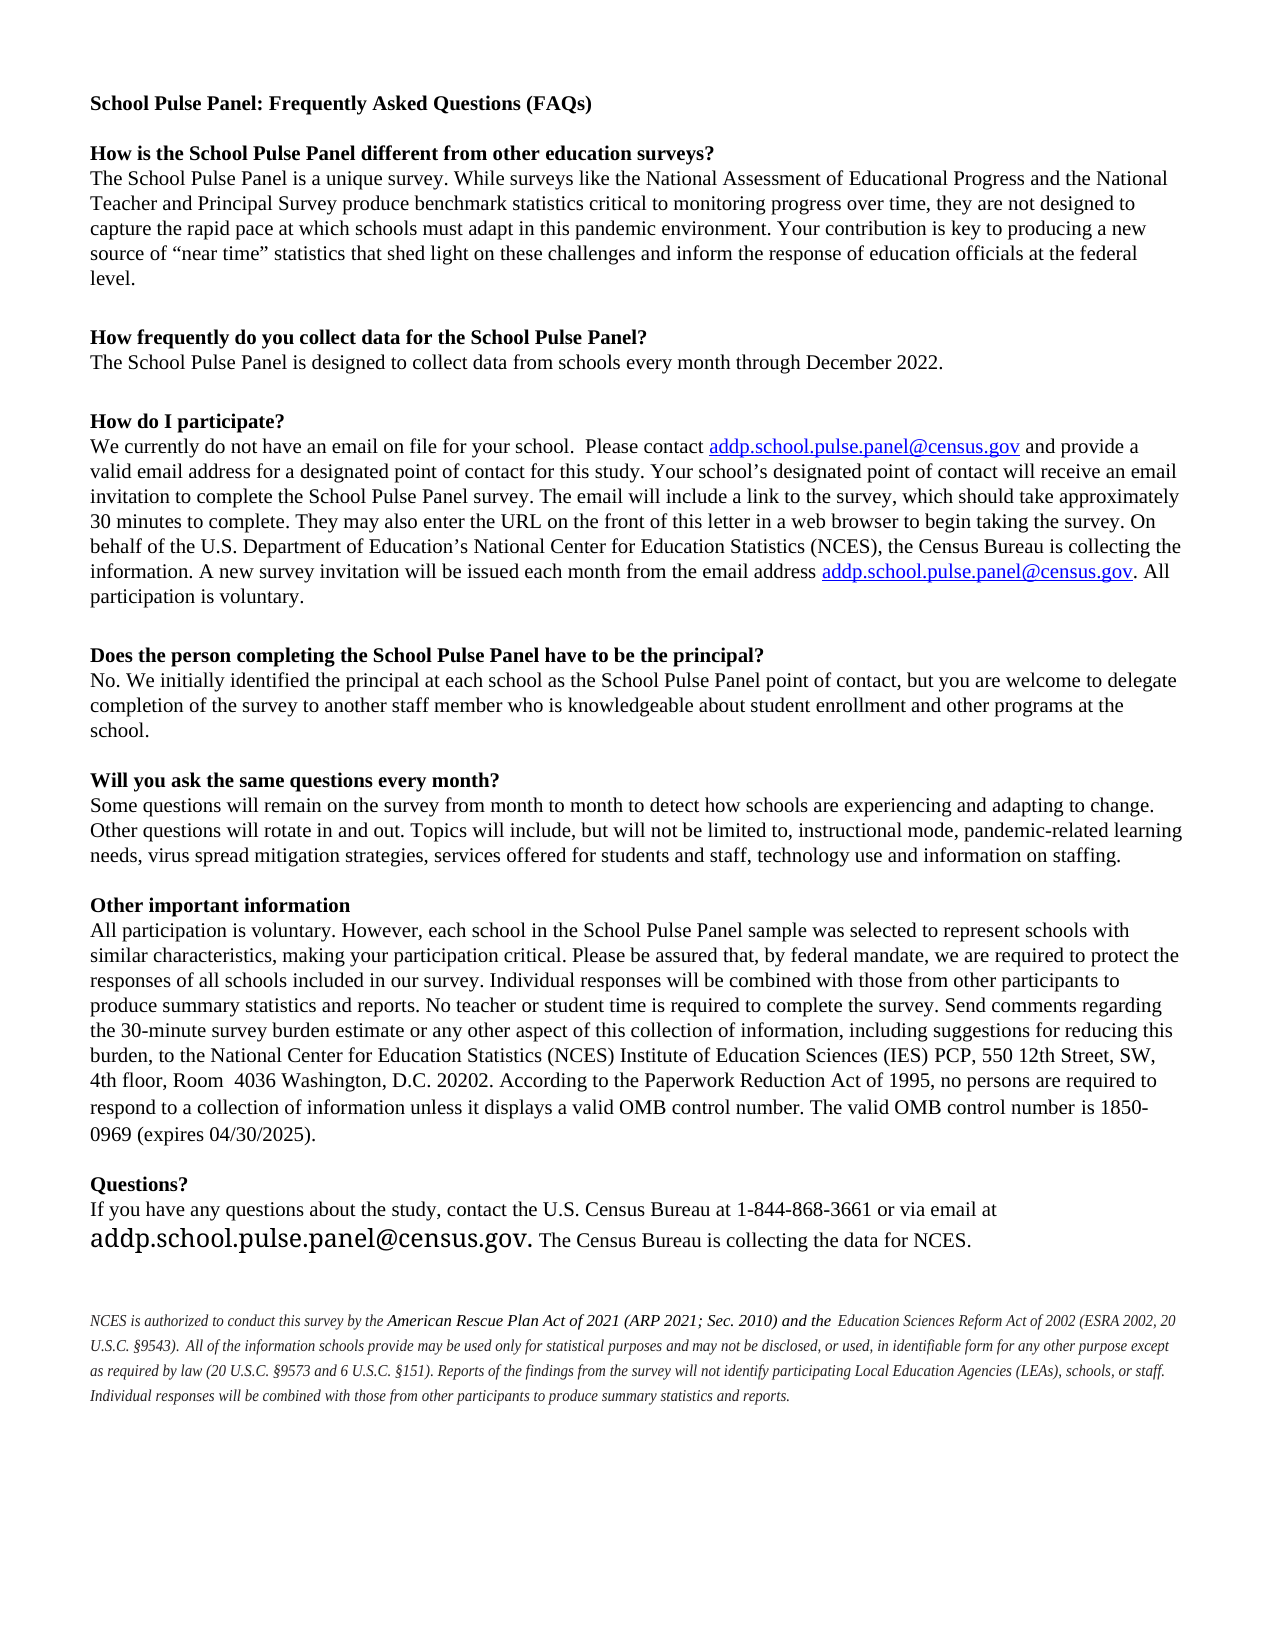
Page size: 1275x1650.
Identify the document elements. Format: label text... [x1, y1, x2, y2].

text No. We initially identified the principal at each school as the School Pulse Panel point of contact, but you are welcome to delegate completion of the survey to another staff member who is knowledgeable about student enrollment and other programs at the school. [90, 667, 1185, 742]
text The School Pulse Panel is designed to collect data from schools every month through December 2022. [90, 349, 1185, 408]
text How do I participate? [90, 408, 1185, 433]
text Other important information [90, 892, 1185, 917]
text How frequently do you collect data for the School Pulse Panel? [90, 324, 1185, 349]
text Questions? [90, 1171, 1185, 1196]
text How is the School Pulse Panel different from other education surveys? [90, 140, 1185, 165]
text Will you ask the same questions every month? [90, 767, 1185, 792]
text The School Pulse Panel is a unique survey. While surveys like the National Assessment of Educational Progress and the National Teacher and Principal Survey produce benchmark statistics critical to monitoring progress over time, they are not designed to capture the rapid pace at which schools must adapt in this pandemic environment. Your contribution is key to producing a new source of “near time” statistics that shed light on these challenges and inform the response of education officials at the federal level. [90, 165, 1185, 324]
text Does the person completing the School Pulse Panel have to be the principal? [90, 642, 1185, 667]
text School Pulse Panel: Frequently Asked Questions (FAQs) [90, 90, 1185, 115]
text NCES is authorized to conduct this survey by the American Rescue Plan Act of 2021 (ARP 2021; Sec. 2010) and the Education Sciences Reform Act of 2002 (ESRA 2002, 20 U.S.C. §9543). All of the information schools provide may be used only for statistical purposes and may not be disclosed, or used, in identifiable form for any other purpose except as required by law (20 U.S.C. §9573 and 6 U.S.C. §151). Reports of the findings from the survey will not identify participating Local Education Agencies (LEAs), schools, or staff. Individual responses will be combined with those from other participants to produce summary statistics and reports. [90, 1305, 1185, 1405]
text We currently do not have an email on file for your school. Please contact addp.school.pulse.panel@census.gov and provide a valid email address for a designated point of contact for this study. Your school’s designated point of contact will receive an email invitation to complete the School Pulse Panel survey. The email will include a link to the survey, which should take approximately 30 minutes to complete. They may also enter the URL on the front of this letter in a web browser to begin taking the survey. On behalf of the U.S. Department of Education’s National Center for Education Statistics (NCES), the Census Bureau is collecting the information. A new survey invitation will be issued each month from the email address addp.school.pulse.panel@census.gov. All participation is voluntary. [90, 433, 1185, 642]
text All participation is voluntary. However, each school in the School Pulse Panel sample was selected to represent schools with similar characteristics, making your participation critical. Please be assured that, by federal mandate, we are required to protect the responses of all schools included in our survey. Individual responses will be combined with those from other participants to produce summary statistics and reports. No teacher or student time is required to complete the survey. Send comments regarding the 30-minute survey burden estimate or any other aspect of this collection of information, including suggestions for reducing this burden, to the National Center for Education Statistics (NCES) Institute of Education Sciences (IES) PCP, 550 12th Street, SW, 4th floor, Room 4036 Washington, D.C. 20202. According to the Paperwork Reduction Act of 1995, no persons are required to respond to a collection of information unless it displays a valid OMB control number. The valid OMB control number is 1850-0969 (expires 04/30/2025). [90, 917, 1185, 1146]
text Some questions will remain on the survey from month to month to detect how schools are experiencing and adapting to change. Other questions will rotate in and out. Topics will include, but will not be limited to, instructional mode, pandemic-related learning needs, virus spread mitigation strategies, services offered for students and staff, technology use and information on staffing. [90, 792, 1185, 867]
text If you have any questions about the study, contact the U.S. Census Bureau at 1-844-868-3661 or via email at addp.school.pulse.panel@census.gov. The Census Bureau is collecting the data for NCES. [90, 1196, 1185, 1255]
